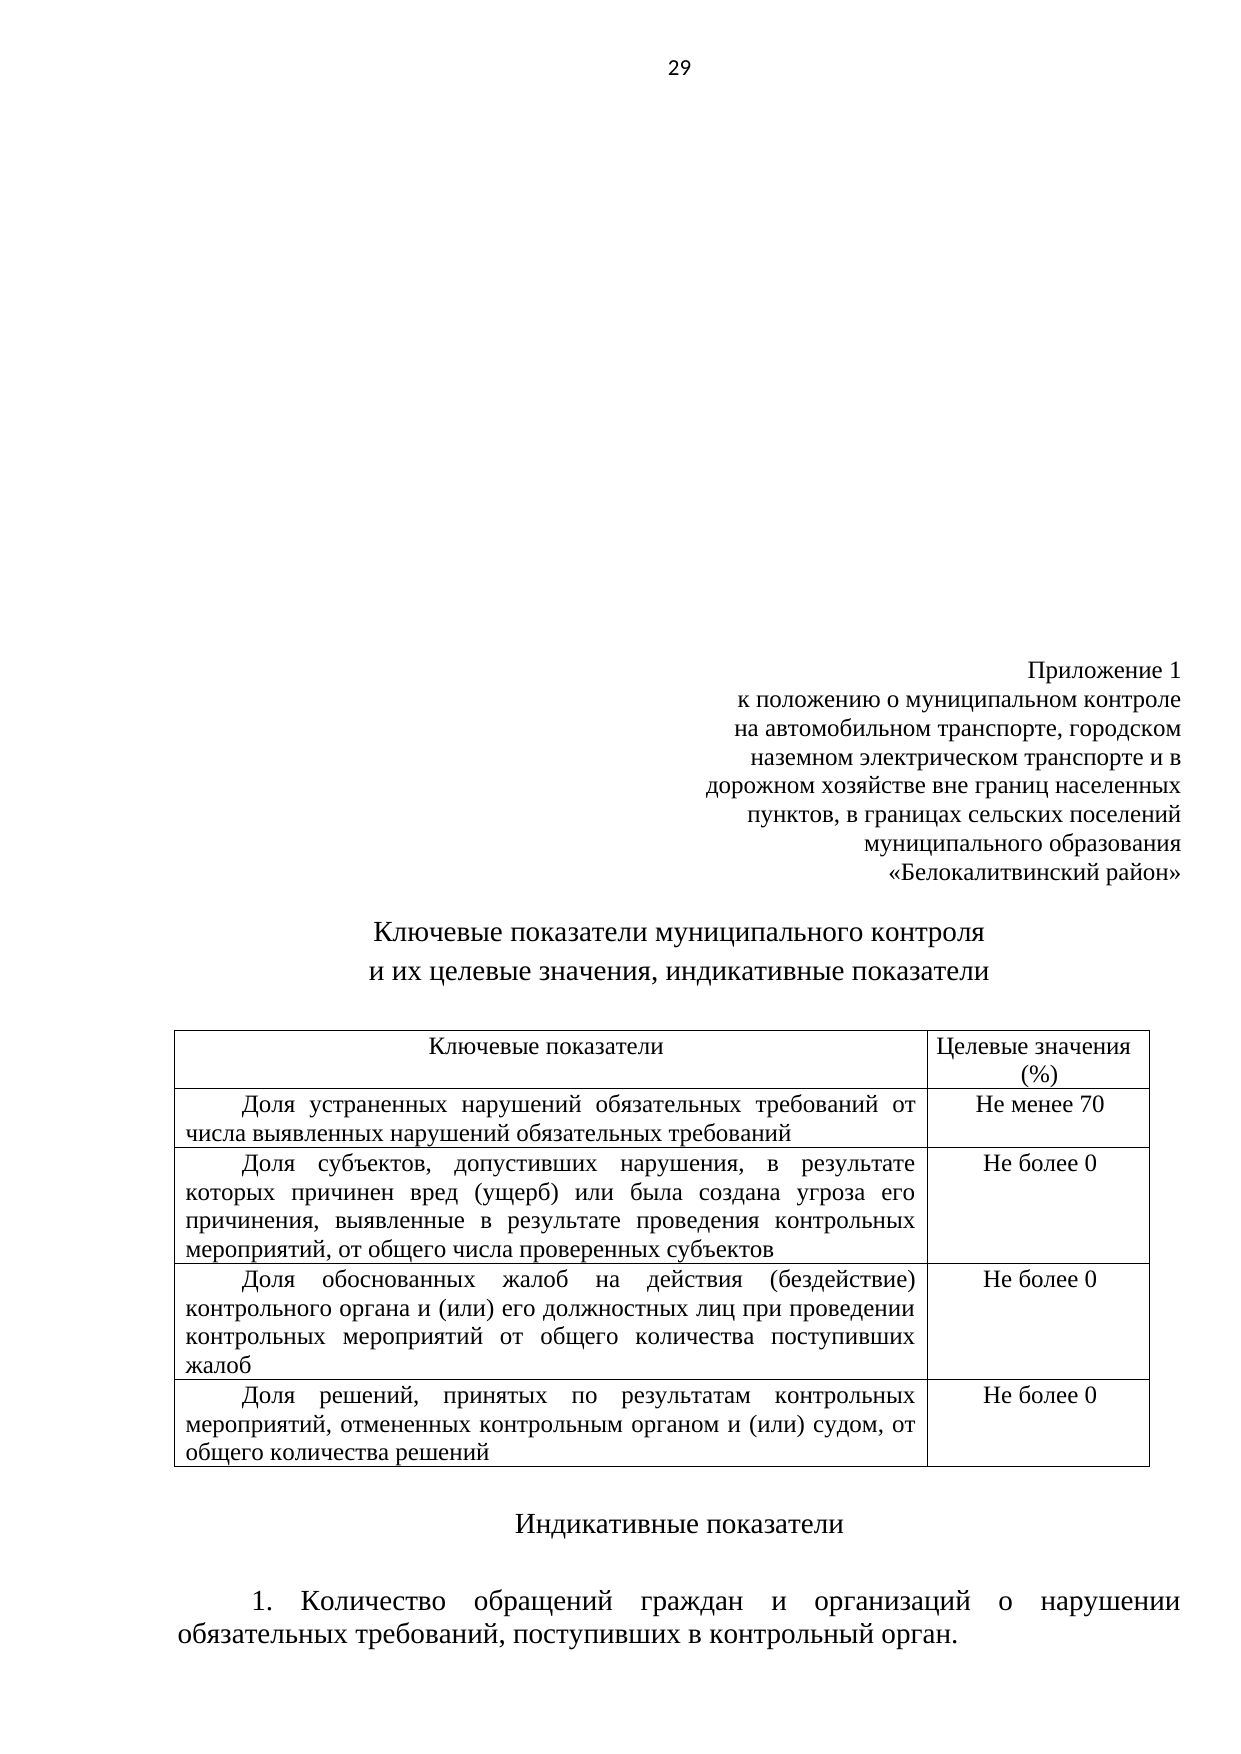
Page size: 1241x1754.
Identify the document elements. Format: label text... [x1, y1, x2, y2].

table_cell Не более 0 [928, 1264, 1149, 1379]
text «Белокалитвинский район» [177, 857, 1181, 885]
text Приложение 1 [177, 655, 1181, 684]
text муниципального образования [177, 828, 1181, 857]
text на автомобильном транспорте, городском [177, 713, 1181, 742]
table_header Ключевые показатели [175, 1031, 927, 1088]
table_cell Не более 0 [928, 1380, 1149, 1466]
text пунктов, в границах сельских поселений [177, 799, 1181, 828]
table_cell Доля решений, принятых по результатам контрольных мероприятий, отмененных контрольным органом и (или) судом, от общего количества решений [175, 1380, 927, 1466]
text наземном электрическом транспорте и в [177, 742, 1181, 770]
text к положению о муниципальном контроле [177, 684, 1181, 713]
table_cell Доля обоснованных жалоб на действия (бездействие) контрольного органа и (или) его должностных лиц при проведении контрольных мероприятий от общего количества поступивших жалоб [175, 1264, 927, 1379]
text 1. Количество обращений граждан и организаций о нарушении обязательных требований, поступивших в контрольный орган. [177, 1583, 1181, 1650]
list и их целевые значения, индикативные показатели [177, 953, 1181, 986]
table_cell Доля устраненных нарушений обязательных требований от числа выявленных нарушений обязательных требований [175, 1089, 927, 1147]
table_cell Доля субъектов, допустивших нарушения, в результате которых причинен вред (ущерб) или была создана угроза его причинения, выявленные в результате проведения контрольных мероприятий, от общего числа проверенных субъектов [175, 1148, 927, 1263]
table_cell Не менее 70 [928, 1089, 1149, 1147]
table_header Целевые значения (%) [928, 1031, 1149, 1088]
list Ключевые показатели муниципального контроля [177, 914, 1181, 948]
text дорожном хозяйстве вне границ населенных [177, 770, 1181, 799]
text Индикативные показатели [177, 1506, 1181, 1539]
table_cell Не более 0 [928, 1148, 1149, 1263]
